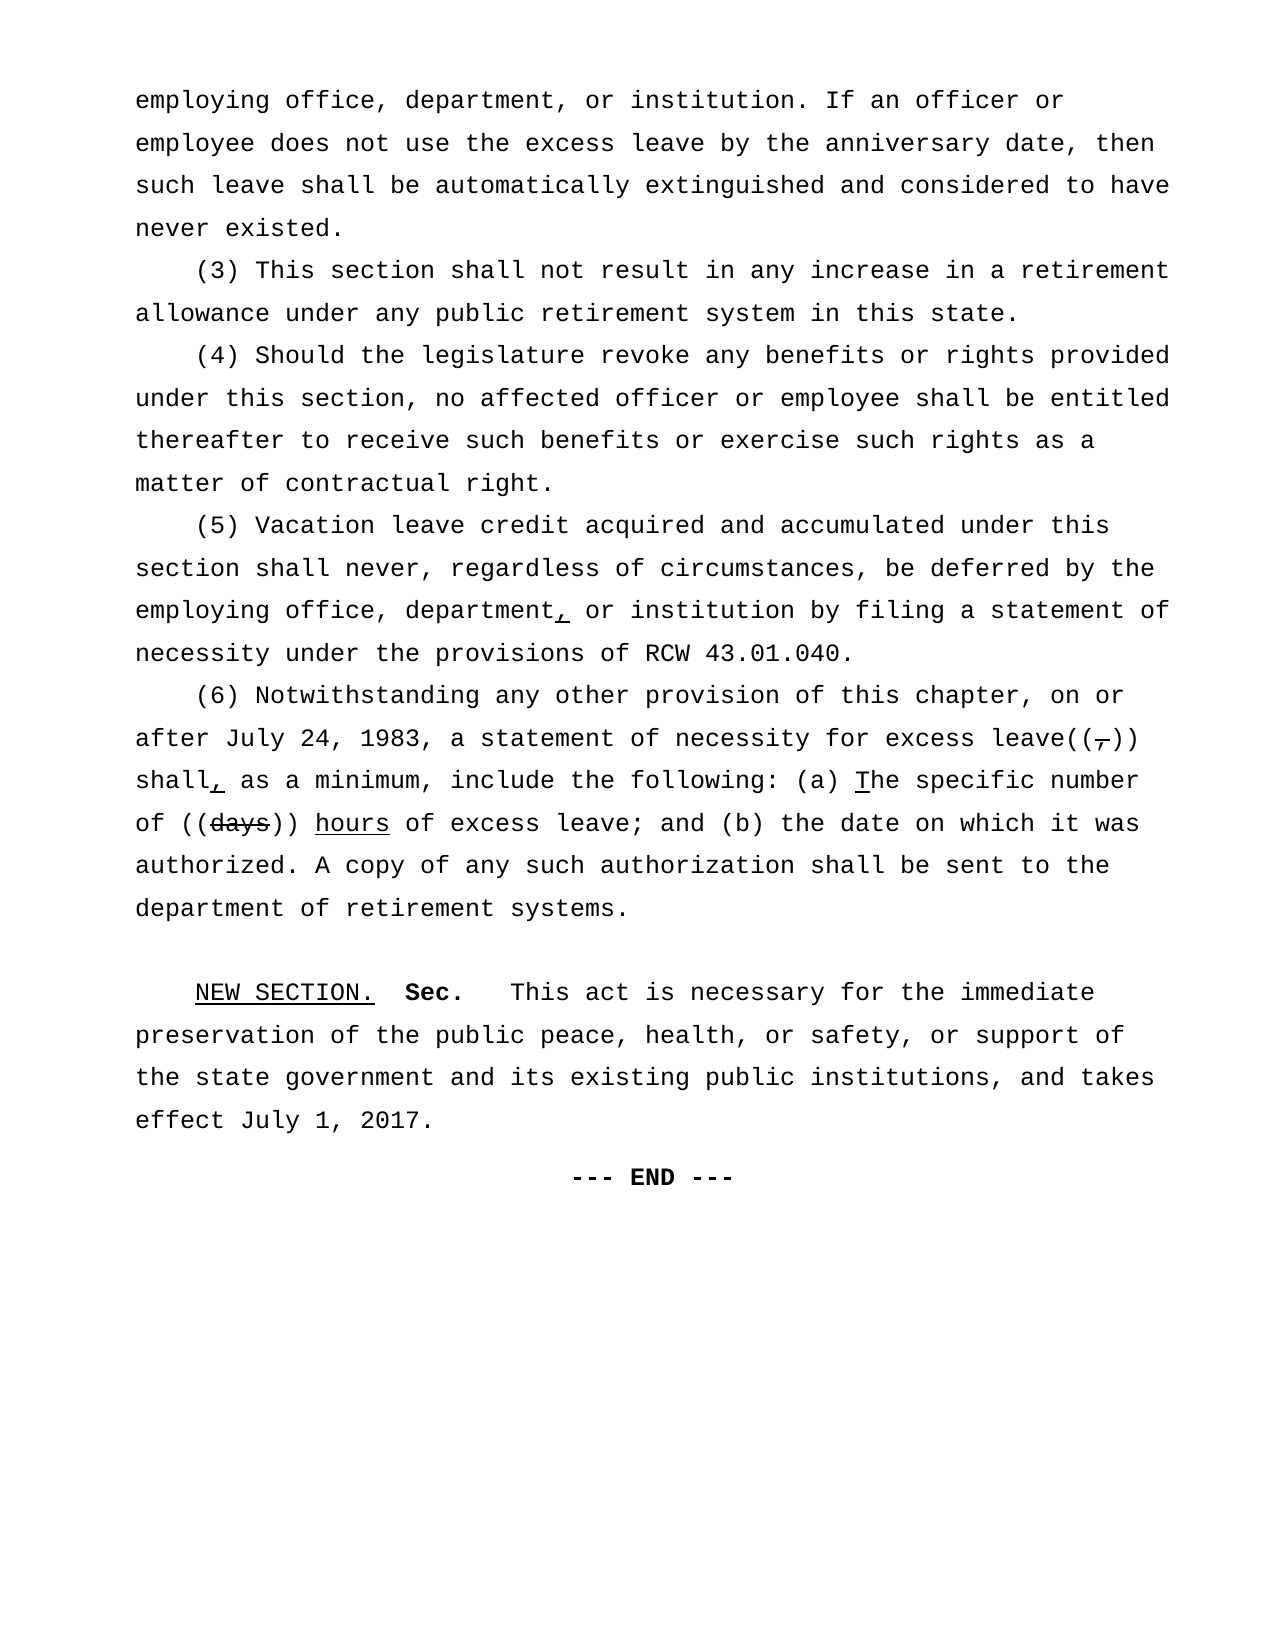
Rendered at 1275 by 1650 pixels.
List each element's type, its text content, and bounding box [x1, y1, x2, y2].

text (4) Should the legislature revoke any benefits or rights provided under this section, no affected officer or employee shall be entitled thereafter to receive such benefits or exercise such rights as a matter of contractual right. [135, 330, 1170, 500]
text NEW SECTION. Sec. This act is necessary for the immediate preservation of the public peace, health, or safety, or support of the state government and its existing public institutions, and takes effect July 1, 2017. [135, 967, 1170, 1137]
text (5) Vacation leave credit acquired and accumulated under this section shall never, regardless of circumstances, be deferred by the employing office, department, or institution by filing a statement of necessity under the provisions of RCW 43.01.040. [135, 500, 1170, 670]
text (6) Notwithstanding any other provision of this chapter, on or after July 24, 1983, a statement of necessity for excess leave((,)) shall, as a minimum, include the following: (a) The specific number of ((days)) hours of excess leave; and (b) the date on which it was authorized. A copy of any such authorization shall be sent to the department of retirement systems. [135, 670, 1170, 925]
text (3) This section shall not result in any increase in a retirement allowance under any public retirement system in this state. [135, 245, 1170, 330]
text --- END --- [135, 1165, 1170, 1193]
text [135, 75, 1170, 245]
